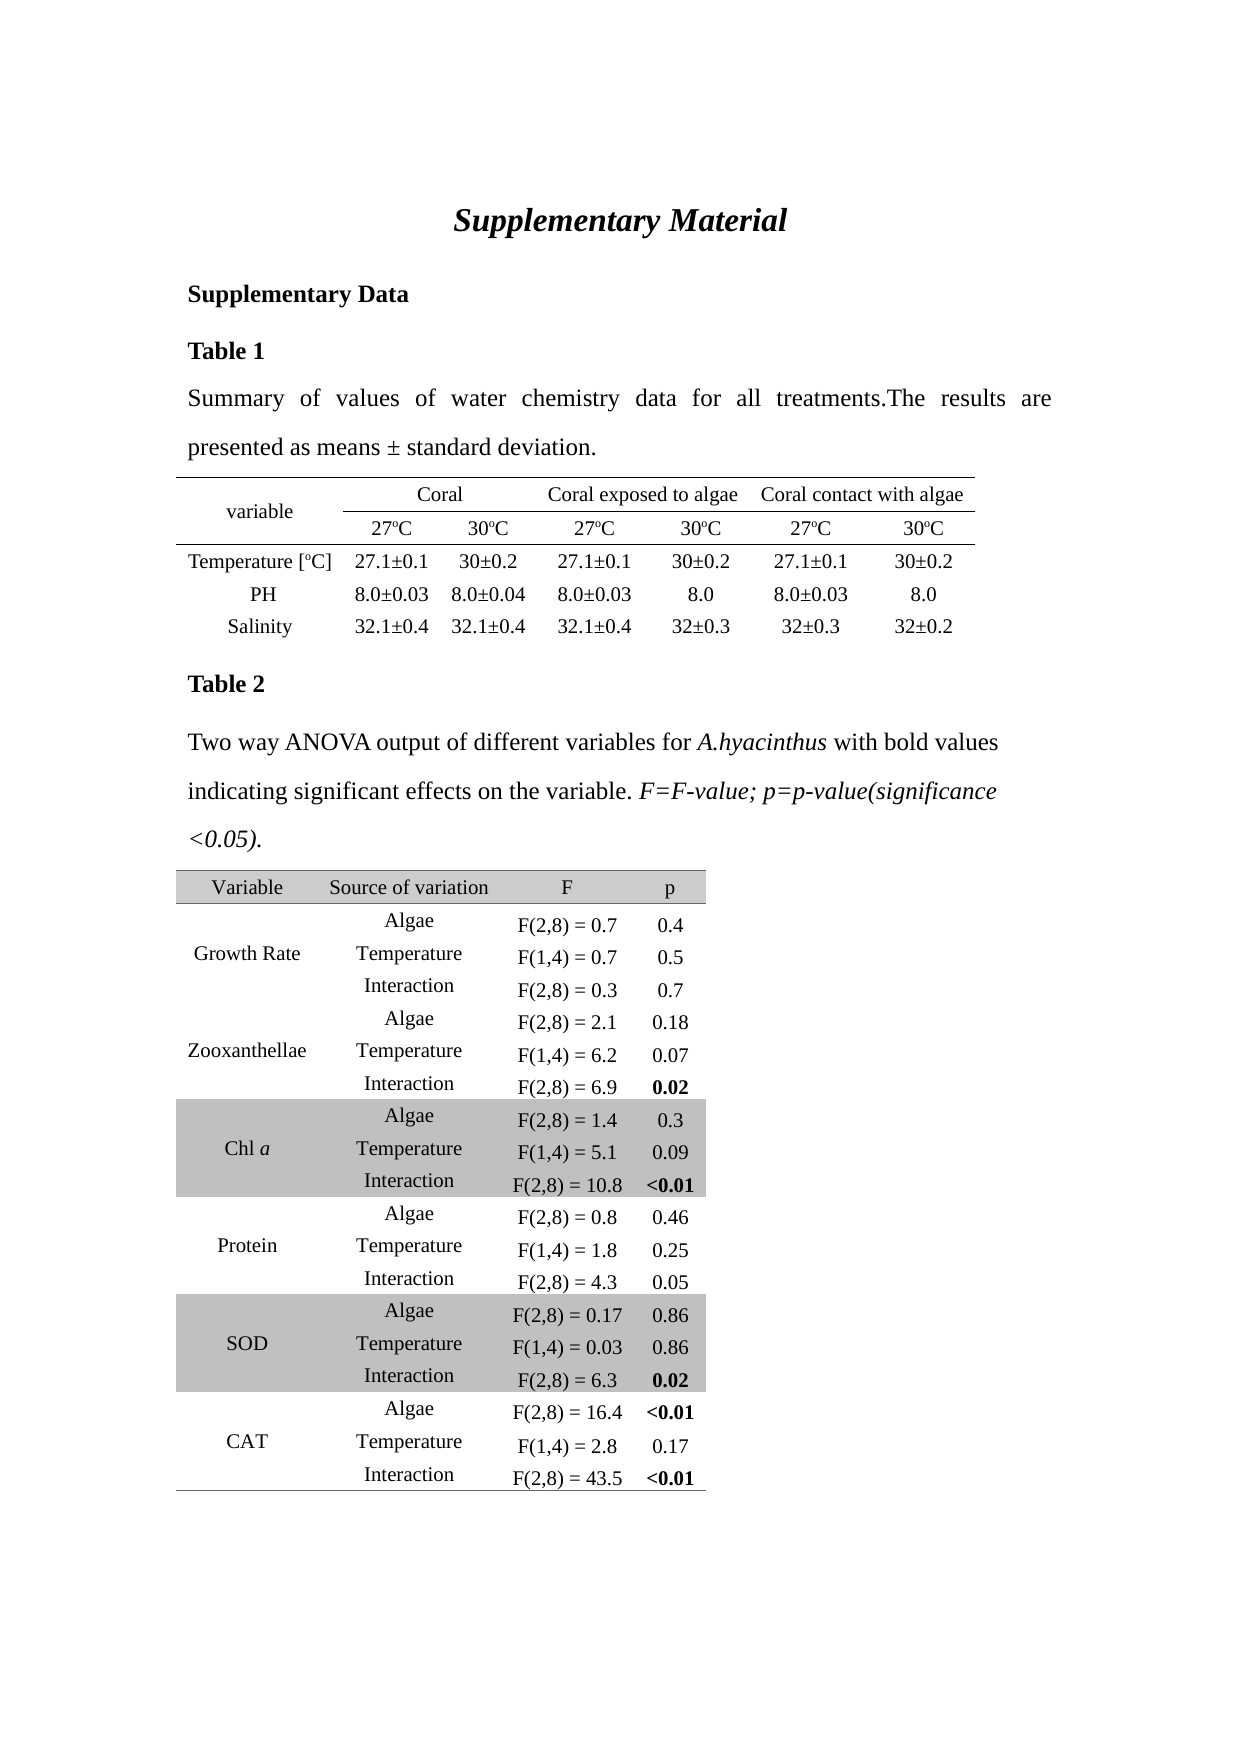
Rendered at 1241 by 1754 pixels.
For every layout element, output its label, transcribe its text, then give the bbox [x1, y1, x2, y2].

table_cell <0.01 [634, 1392, 706, 1424]
table_cell F(2,8) = 6.3 [500, 1359, 634, 1392]
table_cell Salinity [176, 610, 343, 643]
table_cell F(2,8) = 4.3 [500, 1262, 634, 1294]
table_cell Temperature [318, 1132, 500, 1164]
table_cell 0.25 [634, 1229, 706, 1262]
table_cell F(1,4) = 0.03 [500, 1327, 634, 1359]
table_cell F(2,8) = 10.8 [500, 1164, 634, 1197]
table_cell 0.09 [634, 1132, 706, 1164]
table_cell 27oC [749, 512, 872, 544]
table_cell Algae [318, 1002, 500, 1034]
table_cell 0.5 [634, 937, 706, 969]
table_cell Interaction [318, 969, 500, 1002]
table_cell CAT [176, 1392, 318, 1490]
table_cell F(1,4) = 2.8 [500, 1424, 634, 1458]
table_header Coral contact with algae [749, 478, 975, 511]
table_header p [634, 871, 706, 903]
table_cell Temperature [318, 937, 500, 969]
table_cell Interaction [318, 1067, 500, 1099]
table_cell Temperature [oC] [176, 545, 343, 578]
table_cell 32±0.3 [652, 610, 749, 643]
table_cell 30oC [652, 512, 749, 544]
table_cell 0.18 [634, 1002, 706, 1034]
table_header Variable [176, 871, 318, 903]
table_cell 0.3 [634, 1099, 706, 1132]
text Two way ANOVA output of different variables for A.hyacinthus with bold values indicating significant effects on the variable. F=F-value; p=p-value(significance <0.05). [187, 725, 1053, 855]
table_cell Temperature [318, 1327, 500, 1359]
table_cell 32.1±0.4 [343, 610, 440, 643]
table_cell 0.07 [634, 1034, 706, 1067]
table_cell Chl a [176, 1099, 318, 1197]
table_cell 32.1±0.4 [440, 610, 536, 643]
table_cell 8.0±0.03 [536, 578, 652, 610]
table_header Coral exposed to algae [536, 478, 749, 511]
table_cell Growth Rate [176, 904, 318, 1002]
table_cell F(2,8) = 43.5 [500, 1458, 634, 1490]
table_cell <0.01 [634, 1164, 706, 1197]
table_cell 0.05 [634, 1262, 706, 1294]
table_cell 27.1±0.1 [749, 545, 872, 578]
table_header variable [176, 478, 343, 544]
table_cell 30±0.2 [652, 545, 749, 578]
table_cell Algae [318, 1197, 500, 1229]
table_cell F(2,8) = 16.4 [500, 1392, 634, 1424]
table_cell Interaction [318, 1262, 500, 1294]
table_cell 27.1±0.1 [343, 545, 440, 578]
table_cell F(2,8) = 1.4 [500, 1099, 634, 1132]
table_cell 8.0±0.03 [343, 578, 440, 610]
table_cell 0.86 [634, 1327, 706, 1359]
table_cell F(2,8) = 0.17 [500, 1294, 634, 1327]
table_cell Zooxanthellae [176, 1002, 318, 1099]
table_cell 8.0 [652, 578, 749, 610]
table_cell Temperature [318, 1034, 500, 1067]
text Supplementary Material [187, 187, 1053, 252]
table_cell Temperature [318, 1424, 500, 1458]
table_cell 32±0.2 [872, 610, 975, 643]
table_cell 0.02 [634, 1359, 706, 1392]
table_cell 27oC [536, 512, 652, 544]
table_cell SOD [176, 1294, 318, 1392]
subtitle Supplementary Data [187, 277, 1053, 309]
table_cell F(1,4) = 5.1 [500, 1132, 634, 1164]
table_cell F(1,4) = 6.2 [500, 1034, 634, 1067]
table_cell 0.46 [634, 1197, 706, 1229]
table_cell Algae [318, 1099, 500, 1132]
table_cell 8.0±0.03 [749, 578, 872, 610]
table_cell F(2,8) = 2.1 [500, 1002, 634, 1034]
table_header Source of variation [318, 871, 500, 903]
table_cell PH [176, 578, 343, 610]
table_cell 0.7 [634, 969, 706, 1002]
table_cell 27.1±0.1 [536, 545, 652, 578]
table_cell F(1,4) = 0.7 [500, 937, 634, 969]
table_cell Algae [318, 1392, 500, 1424]
table_cell 0.4 [634, 904, 706, 937]
table_cell 0.17 [634, 1424, 706, 1458]
table_cell 32±0.3 [749, 610, 872, 643]
table_cell 27oC [343, 512, 440, 544]
table_cell F(2,8) = 0.3 [500, 969, 634, 1002]
table_cell 30oC [872, 512, 975, 544]
text Table 2 [187, 668, 1053, 700]
table_cell Algae [318, 1294, 500, 1327]
table_cell Interaction [318, 1164, 500, 1197]
table_cell Protein [176, 1197, 318, 1294]
table_header Coral [343, 478, 536, 511]
table_cell 8.0±0.04 [440, 578, 536, 610]
table_cell 30±0.2 [440, 545, 536, 578]
table_cell F(2,8) = 6.9 [500, 1067, 634, 1099]
table_cell F(2,8) = 0.7 [500, 904, 634, 937]
table_cell Temperature [318, 1229, 500, 1262]
table_header F [500, 871, 634, 903]
table_cell 8.0 [872, 578, 975, 610]
table_cell 30±0.2 [872, 545, 975, 578]
table_cell Algae [318, 904, 500, 937]
table_cell <0.01 [634, 1458, 706, 1490]
table_cell F(1,4) = 1.8 [500, 1229, 634, 1262]
table_cell 0.02 [634, 1067, 706, 1099]
table_cell 32.1±0.4 [536, 610, 652, 643]
table_cell 30oC [440, 512, 536, 544]
text Summary of values of water chemistry data for all treatments.The results are presented as means ± standard deviation. [187, 381, 1053, 463]
text Table 1 [187, 334, 1053, 367]
table_cell Interaction [318, 1458, 500, 1490]
table_cell 0.86 [634, 1294, 706, 1327]
table_cell Interaction [318, 1359, 500, 1392]
table_cell F(2,8) = 0.8 [500, 1197, 634, 1229]
